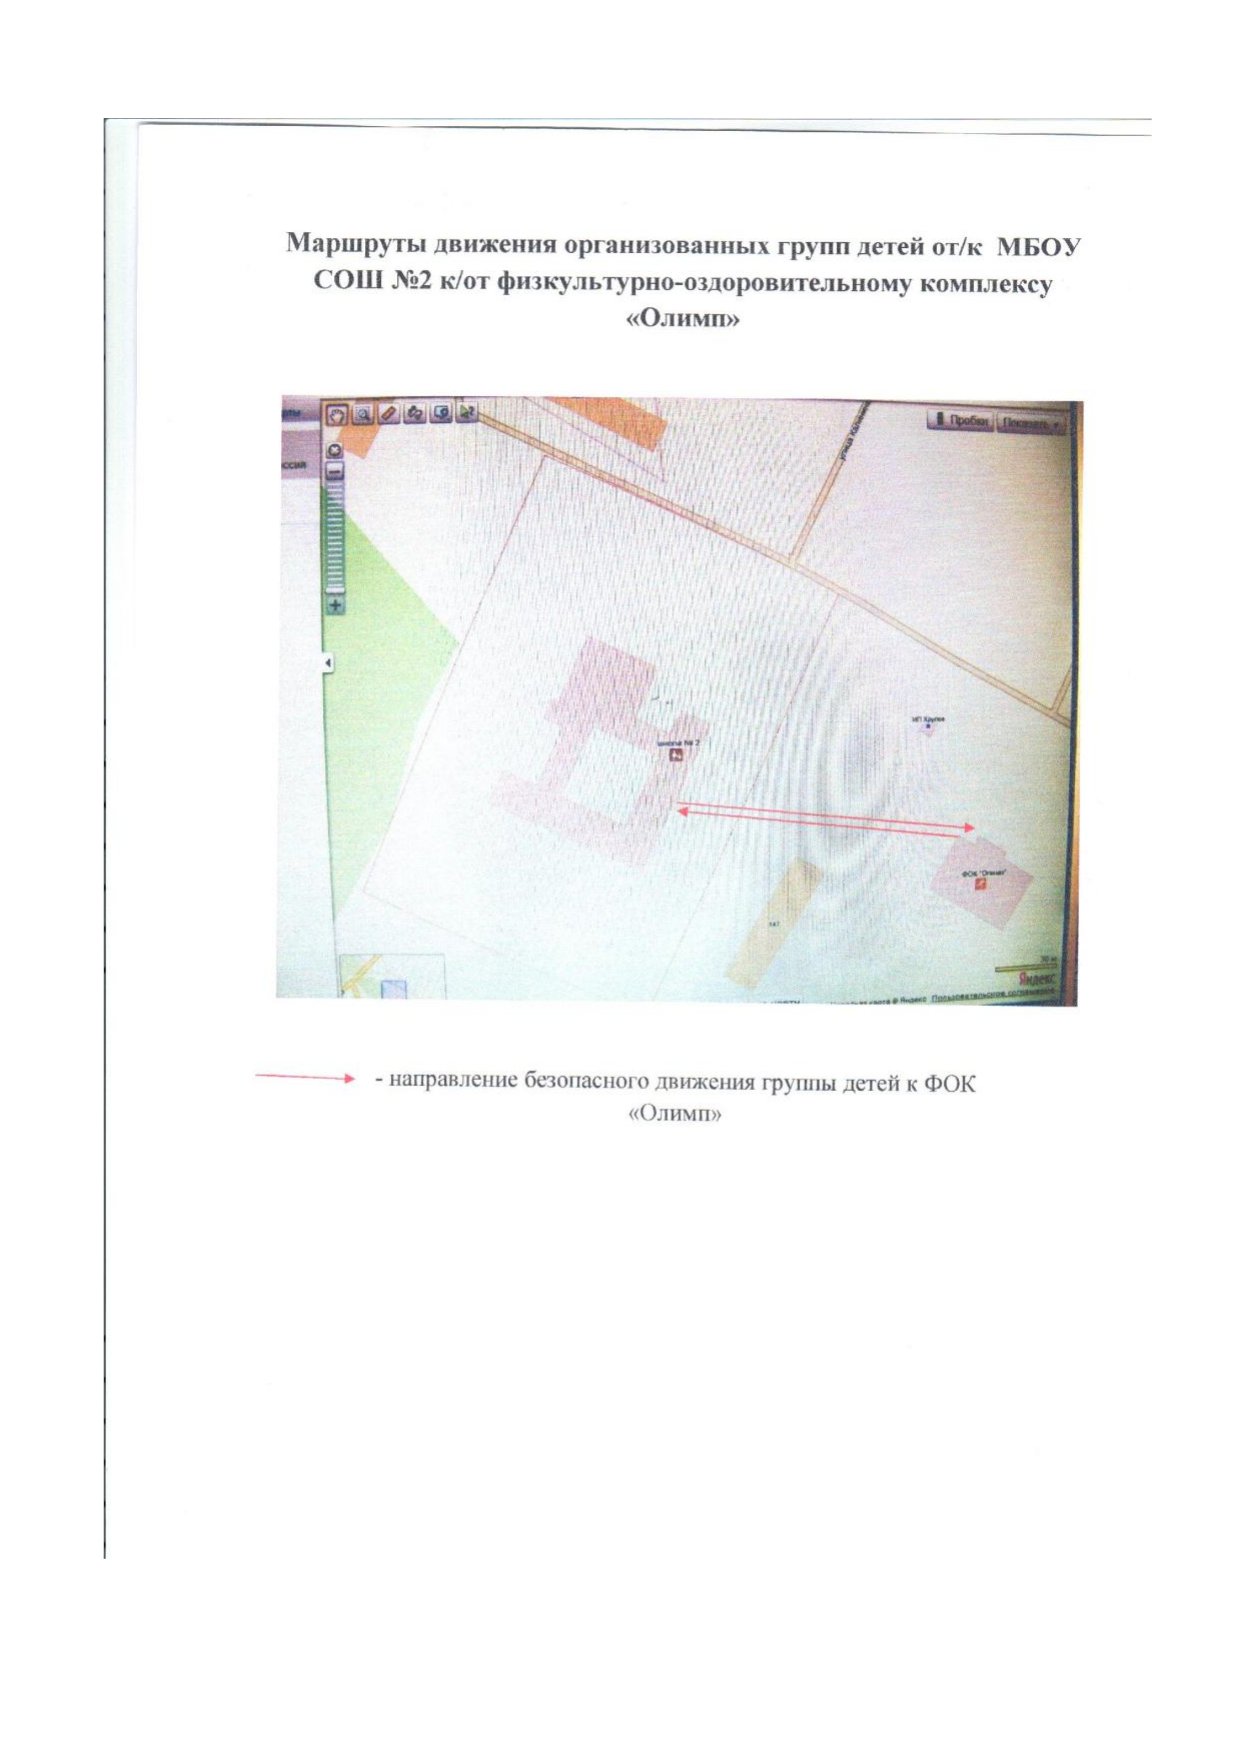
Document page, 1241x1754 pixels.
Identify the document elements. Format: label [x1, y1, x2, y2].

picture [103, 118, 1152, 1560]
